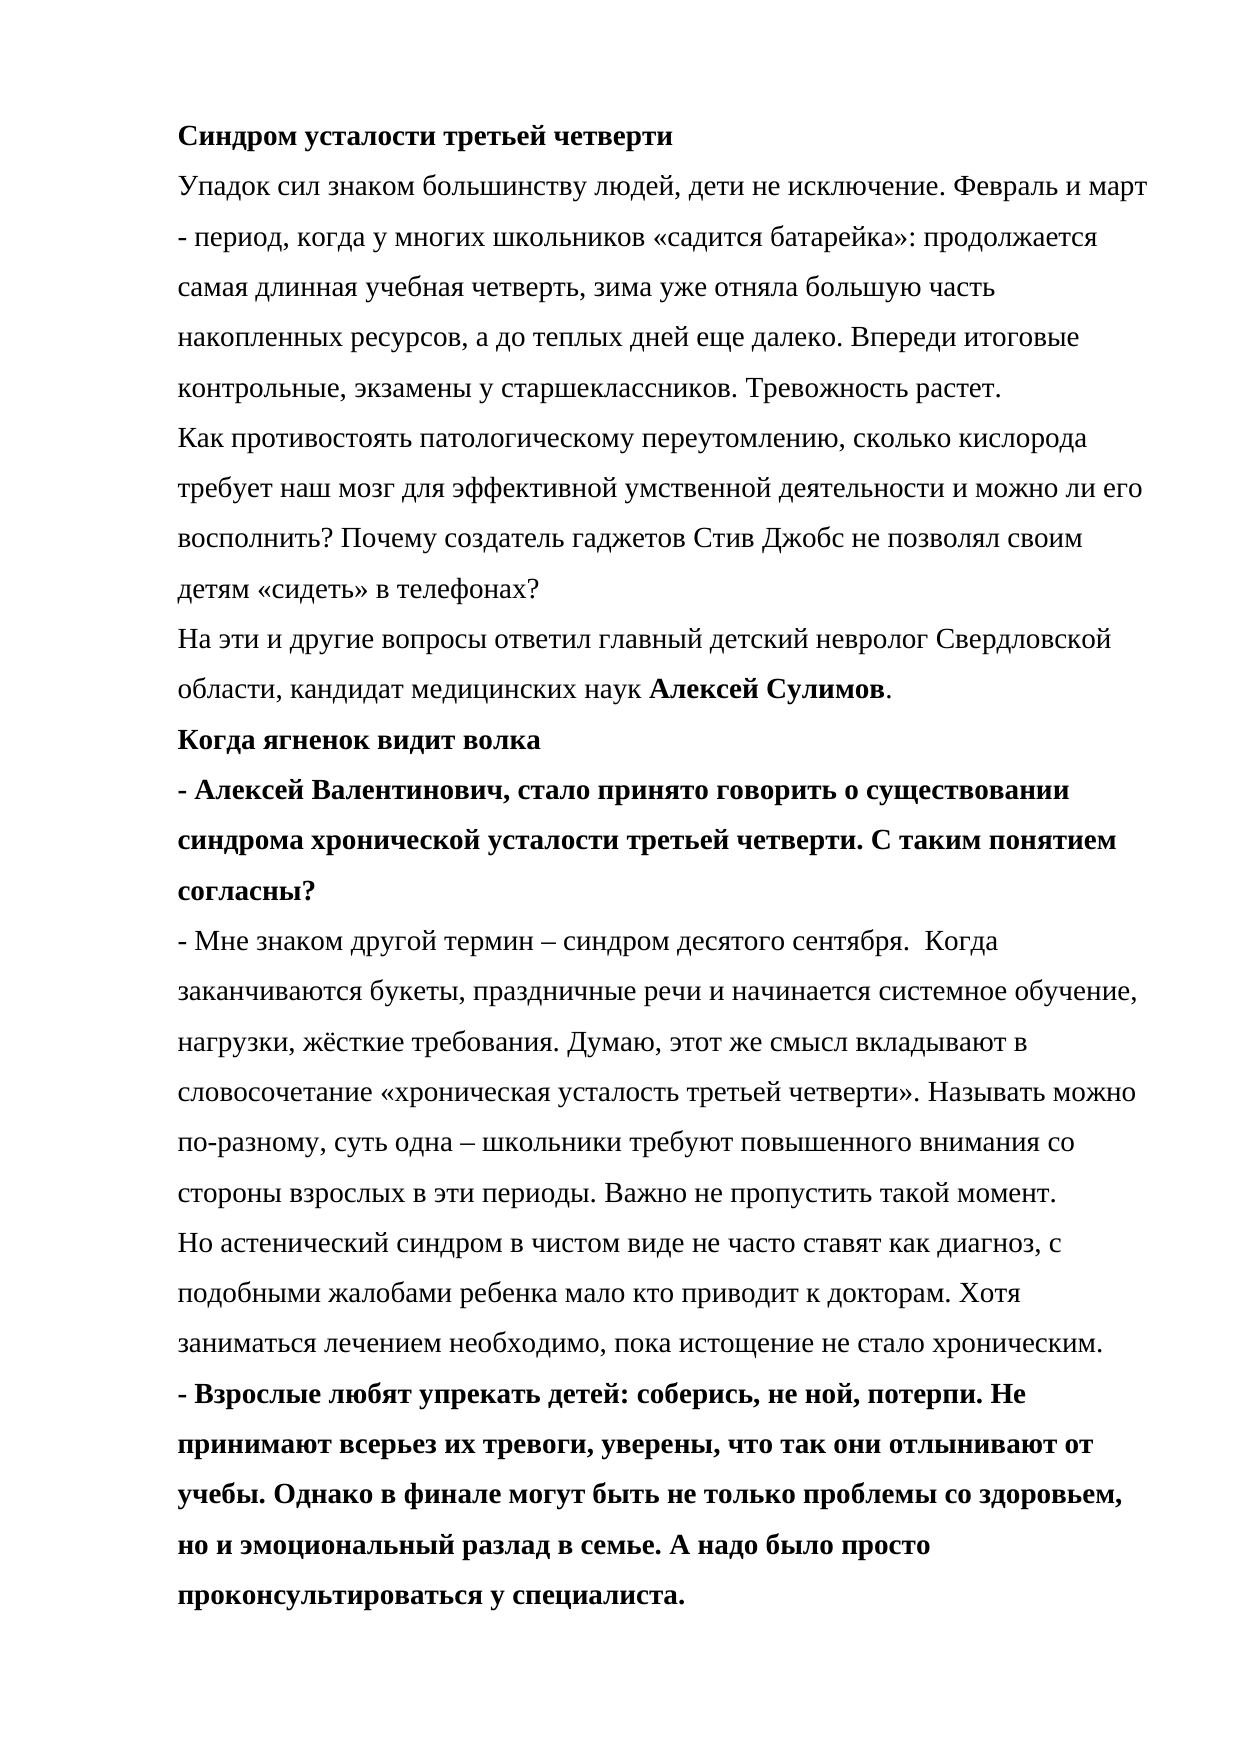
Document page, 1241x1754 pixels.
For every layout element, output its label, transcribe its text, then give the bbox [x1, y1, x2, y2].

text - Алексей Валентинович, стало принято говорить о существовании синдрома хронической усталости третьей четверти. С таким понятием согласны? [177, 772, 1152, 906]
text - Мне знаком другой термин – синдром десятого сентября. Когда заканчиваются букеты, праздничные речи и начинается системное обучение, нагрузки, жёсткие требования. Думаю, этот же смысл вкладывают в словосочетание «хроническая усталость третьей четверти». Называть можно по-разному, суть одна – школьники требуют повышенного внимания со стороны взрослых в эти периоды. Важно не пропустить такой момент. [177, 923, 1152, 1208]
text Когда ягненок видит волка [177, 722, 1152, 755]
text Упадок сил знаком большинству людей, дети не исключение. Февраль и март - период, когда у многих школьников «садится батарейка»: продолжается самая длинная учебная четверть, зима уже отняла большую часть накопленных ресурсов, а до теплых дней еще далеко. Впереди итоговые контрольные, экзамены у старшеклассников. Тревожность растет. [177, 168, 1152, 403]
text На эти и другие вопросы ответил главный детский невролог Свердловской области, кандидат медицинских наук Алексей Сулимов. [177, 621, 1152, 705]
text Синдром усталости третьей четверти [177, 118, 1152, 152]
text - Взрослые любят упрекать детей: соберись, не ной, потерпи. Не принимают всерьез их тревоги, уверены, что так они отлынивают от учебы. Однако в финале могут быть не только проблемы со здоровьем, но и эмоциональный разлад в семье. А надо было просто проконсультироваться у специалиста. [177, 1376, 1152, 1611]
text Как противостоять патологическому переутомлению, сколько кислорода требует наш мозг для эффективной умственной деятельности и можно ли его восполнить? Почему создатель гаджетов Стив Джобс не позволял своим детям «сидеть» в телефонах? [177, 420, 1152, 604]
text Но астенический синдром в чистом виде не часто ставят как диагноз, с подобными жалобами ребенка мало кто приводит к докторам. Хотя заниматься лечением необходимо, пока истощение не стало хроническим. [177, 1225, 1152, 1359]
